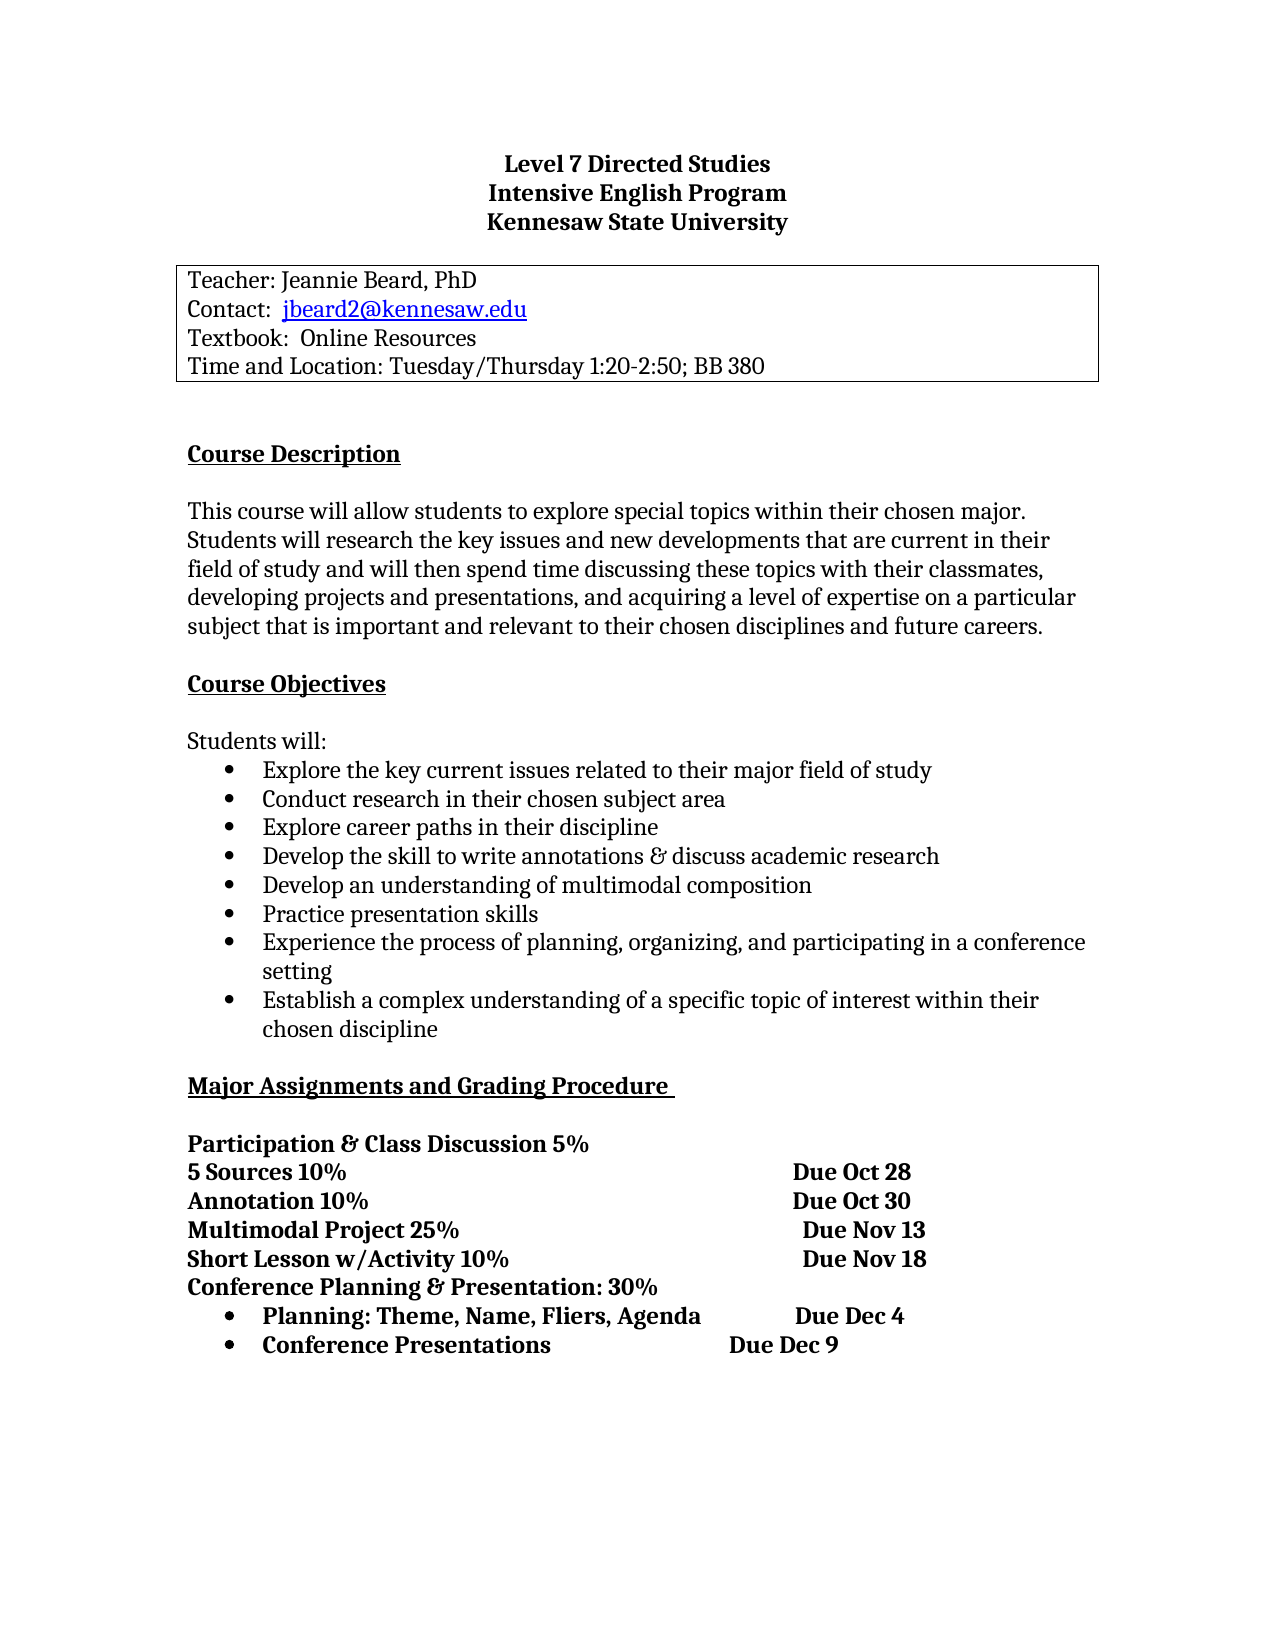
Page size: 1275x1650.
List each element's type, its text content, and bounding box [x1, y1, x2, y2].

list Establish a complex understanding of a specific topic of interest within their chosen discipline [225, 986, 1087, 1043]
list Practice presentation skills [225, 899, 1087, 928]
list Conference Presentations Due Dec 9 [225, 1331, 1087, 1359]
text Multimodal Project 25% Due Nov 13 [187, 1216, 1087, 1244]
list Conduct research in their chosen subject area [225, 784, 1087, 813]
text Annotation 10% Due Oct 30 [187, 1187, 1087, 1216]
list Develop an understanding of multimodal composition [225, 871, 1087, 899]
text Level 7 Directed Studies [187, 150, 1087, 179]
text This course will allow students to explore special topics within their chosen major. Students will research the key issues and new developments that are current in their field of study and will then spend time discussing these topics with their classmates, developing projects and presentations, and acquiring a level of expertise on a particular subject that is important and relevant to their chosen disciplines and future careers. [187, 497, 1087, 641]
list Explore career paths in their discipline [225, 813, 1087, 842]
text Course Description [187, 439, 1087, 468]
text Kennesaw State University [187, 207, 1087, 236]
list Experience the process of planning, organizing, and participating in a conference setting [225, 928, 1087, 986]
text Course Objectives [187, 669, 1087, 698]
text Participation & Class Discussion 5% [187, 1129, 1087, 1158]
text Students will: [187, 727, 1087, 756]
text Short Lesson w/Activity 10% Due Nov 18 [187, 1244, 1087, 1273]
text Major Assignments and Grading Procedure [187, 1072, 1087, 1101]
list Explore the key current issues related to their major field of study [225, 756, 1087, 784]
text 5 Sources 10% Due Oct 28 [187, 1158, 1087, 1187]
table_header Teacher: Jeannie Beard, PhD Contact: jbeard2@kennesaw.edu Textbook: Online Resources Time and Location: Tuesday/Thursday 1:20-2:50; BB 380 [177, 266, 1098, 381]
list Planning: Theme, Name, Fliers, Agenda Due Dec 4 [225, 1302, 1087, 1331]
text Intensive English Program [187, 179, 1087, 207]
list Develop the skill to write annotations & discuss academic research [225, 842, 1087, 871]
text Conference Planning & Presentation: 30% [187, 1273, 1087, 1302]
